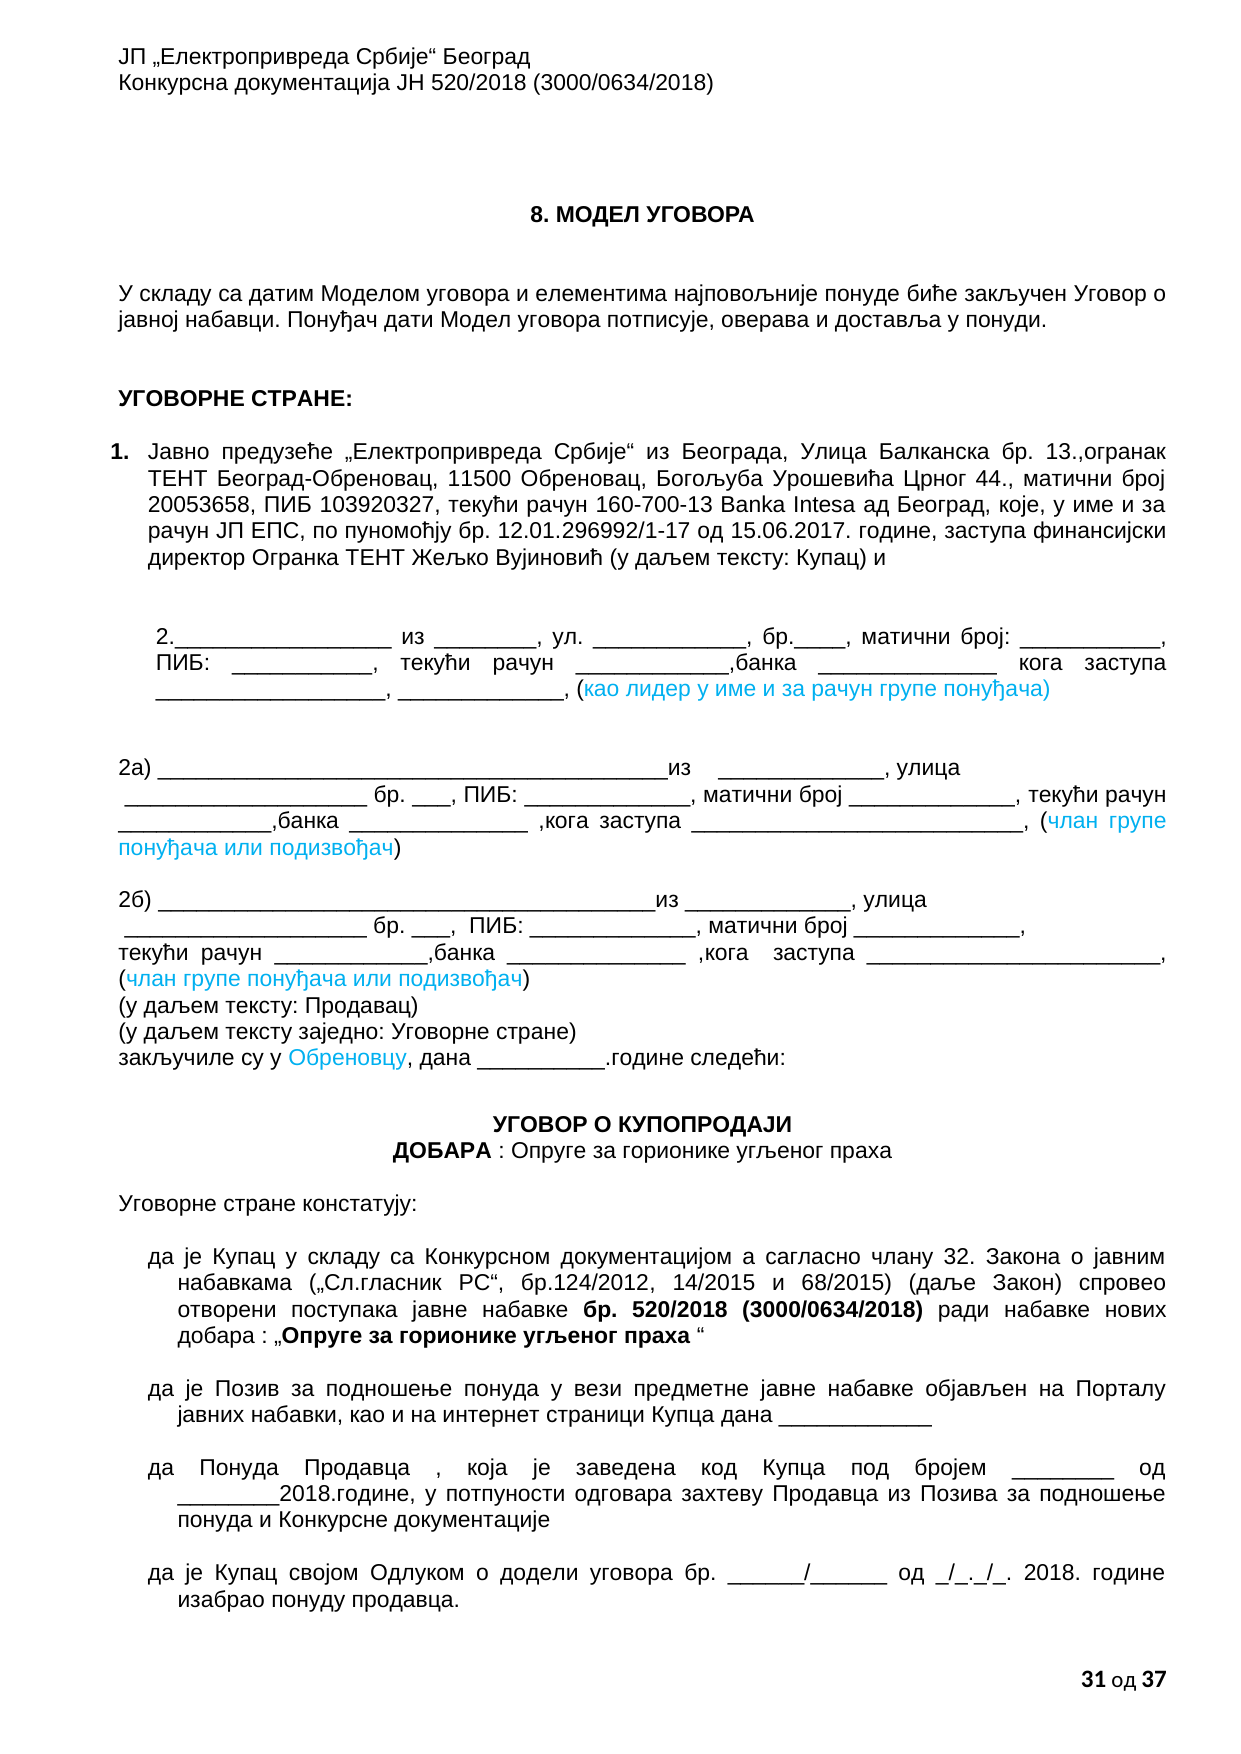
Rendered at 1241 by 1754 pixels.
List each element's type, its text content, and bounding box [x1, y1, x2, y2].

text 2б) _______________________________________из _____________, улица [118, 886, 1166, 912]
text 8. МОДЕЛ УГОВОРА [118, 201, 1166, 227]
text ___________________ бр. ___, ПИБ: _____________, матични број _____________, текући рачун ____________,банка ______________ ,кога заступа __________________________, (члан групе понуђача или подизвођач) [118, 781, 1166, 860]
text (у даљем тексту заједно: Уговорне стране) [118, 1018, 1166, 1044]
text ДОБАРА : Опруге за горионике угљеног праха [118, 1137, 1166, 1164]
list Јавно предузеће „Електропривреда Србије“ из Београда, Улица Балканска бр. 13.,огранак ТЕНТ Београд-Обреновац, 11500 Обреновац, Богољуба Урошевића Црног 44., матични број 20053658, ПИБ 103920327, текући рачун 160-700-13 Banka Intesа ад Београд, које, у име и за рачун ЈП ЕПС, по пуномоћју бр. 12.01.296992/1-17 од 15.06.2017. године, заступа финансијски директор Огранка ТЕНТ Жељко Вујиновић (у даљем тексту: Купац) и [110, 438, 1166, 570]
text да Понуда Продавца , која је заведена код Купца под бројем ________ од ________2018.године, у потпуности одговара захтеву Продавца из Позива за подношење понуда и Конкурсне документације [148, 1454, 1166, 1533]
text да је Позив за подношење понуда у вези предметне јавне набавке објављен на Порталу јавних набавки, као и на интернет страници Купца дана ____________ [148, 1375, 1166, 1427]
text (у даљем тексту: Продавац) [118, 992, 1166, 1018]
text УГОВОРНЕ СТРАНЕ: [118, 385, 1166, 412]
text 2а) ________________________________________из _____________, улица [118, 754, 1166, 781]
text УГОВОР О КУПОПРОДАЈИ [118, 1111, 1166, 1137]
text У складу са датим Моделом уговора и елементима најповољније понуде биће закључен Уговор о јавној набавци. Понуђач дати Модел уговора потписује, оверава и доставља у понуди. [118, 280, 1166, 333]
text да је Купац својом Одлуком о додели уговора бр. ______/______ од _/_._/_. 2018. године изабрао понуду продавца. [148, 1559, 1166, 1612]
text текући рачун ____________,банка ______________ ,кога заступа _______________________, (члан групе понуђача или подизвођач) [118, 939, 1166, 992]
text да је Купац у складу са Конкурсном документацијом а сагласно члану 32. Закона о јавним набавкама („Сл.гласник РС“, бр.124/2012, 14/2015 и 68/2015) (даље Закон) спровео отворени поступака јавне набавке бр. 520/2018 (3000/0634/2018) ради набавке нових добара : „Опруге за горионике угљеног праха “ [148, 1243, 1166, 1348]
text ___________________ бр. ___, ПИБ: _____________, матични број _____________, [118, 912, 1166, 939]
text Уговорне стране констатују: [118, 1190, 1166, 1217]
text 2._________________ из ________, ул. ____________, бр.____, матични број: ___________, ПИБ: ___________, текући рачун ____________,банка ______________ кога заступа __________________, _____________, (као лидер у име и за рачун групе понуђача) [156, 623, 1166, 702]
text закључиле су у Обреновцу, дана __________.године следећи: [118, 1044, 1166, 1071]
